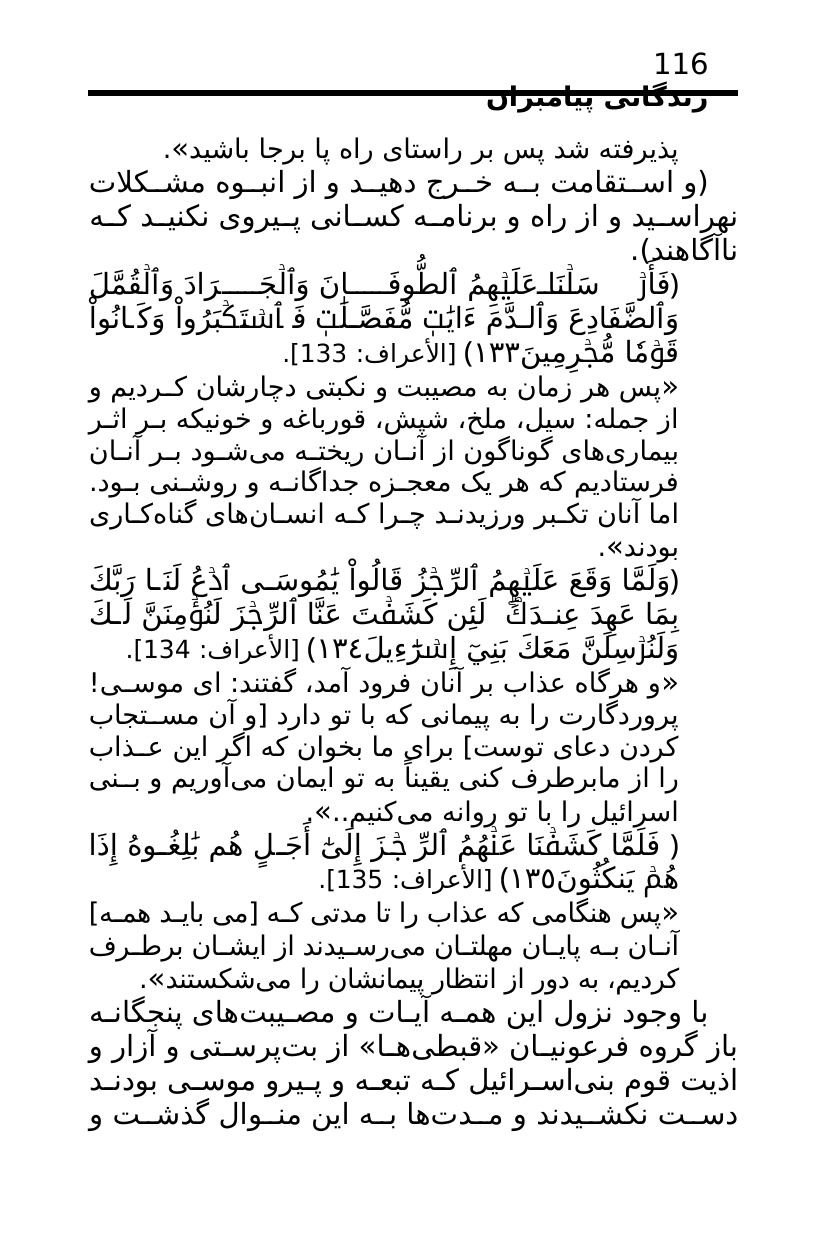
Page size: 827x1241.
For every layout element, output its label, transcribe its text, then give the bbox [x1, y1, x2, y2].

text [89, 132, 679, 166]
text «و هرگاه عذاب بر آنان فرود آمد، گفتند: ای موسی! پروردگارت را به پیمانی که با تو دارد [و آن مستجاب کردن دعای توست] برای ما بخوان که اگر این عذاب را از مابرطرف کنی یقیناً به تو ایمان می‌آوریم و بنی اسرائیل را با تو روانه می‌کنیم..». [89, 665, 679, 828]
text ﴿فَأَرۡسَلۡنَا عَلَيۡهِمُ ٱلطُّوفَانَ وَٱلۡجَرَادَ وَٱلۡقُمَّلَ وَٱلضَّفَادِعَ وَٱلدَّمَ ءَايَٰتٖ مُّفَصَّلَٰتٖ فَٱسۡتَكۡبَرُواْ وَكَانُواْ قَوۡمٗا مُّجۡرِمِينَ١٣٣﴾ [الأعراف: 133]. [89, 267, 679, 369]
text «پس هنگامی که عذاب را تا مدتی که [می باید همه] آنان به پایان مهلتان می‌رسیدند از ایشان برطرف کردیم، به دور از انتظار پیمانشان را می‌شکستند». [89, 896, 679, 995]
text «پس هر زمان به مصیبت و نکبتی دچارشان کردیم و از جمله: سیل، ملخ، شپش، قورباغه و خونیکه بر اثر بیماری‌های گوناگون از آنان ریخته می‌شود بر آنان فرستادیم که هر یک معجزه جداگانه و روشنی بود. اما آنان تکبر ورزیدند چرا که انسان‌های گناه‌کاری بودند». [89, 369, 679, 563]
text ﴿فَلَمَّا كَشَفۡنَا عَنۡهُمُ ٱلرِّجۡزَ إِلَىٰٓ أَجَلٍ هُم بَٰلِغُوهُ إِذَا هُمۡ يَنكُثُونَ١٣٥﴾ [الأعراف: 135]. [89, 828, 679, 896]
text (و استقامت به خرج دهید و از انبوه مشکلات نهراسید و از راه و برنامه کسانی پیروی نکنید که ناآگاهند). [89, 166, 738, 267]
text ﴿وَلَمَّا وَقَعَ عَلَيۡهِمُ ٱلرِّجۡزُ قَالُواْ يَٰمُوسَى ٱدۡعُ لَنَا رَبَّكَ بِمَا عَهِدَ عِندَكَۖ لَئِن كَشَفۡتَ عَنَّا ٱلرِّجۡزَ لَنُؤۡمِنَنَّ لَكَ وَلَنُرۡسِلَنَّ مَعَكَ بَنِيٓ إِسۡرَٰٓءِيلَ١٣٤﴾ [الأعراف: 134]. [89, 563, 679, 665]
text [89, 995, 738, 1131]
